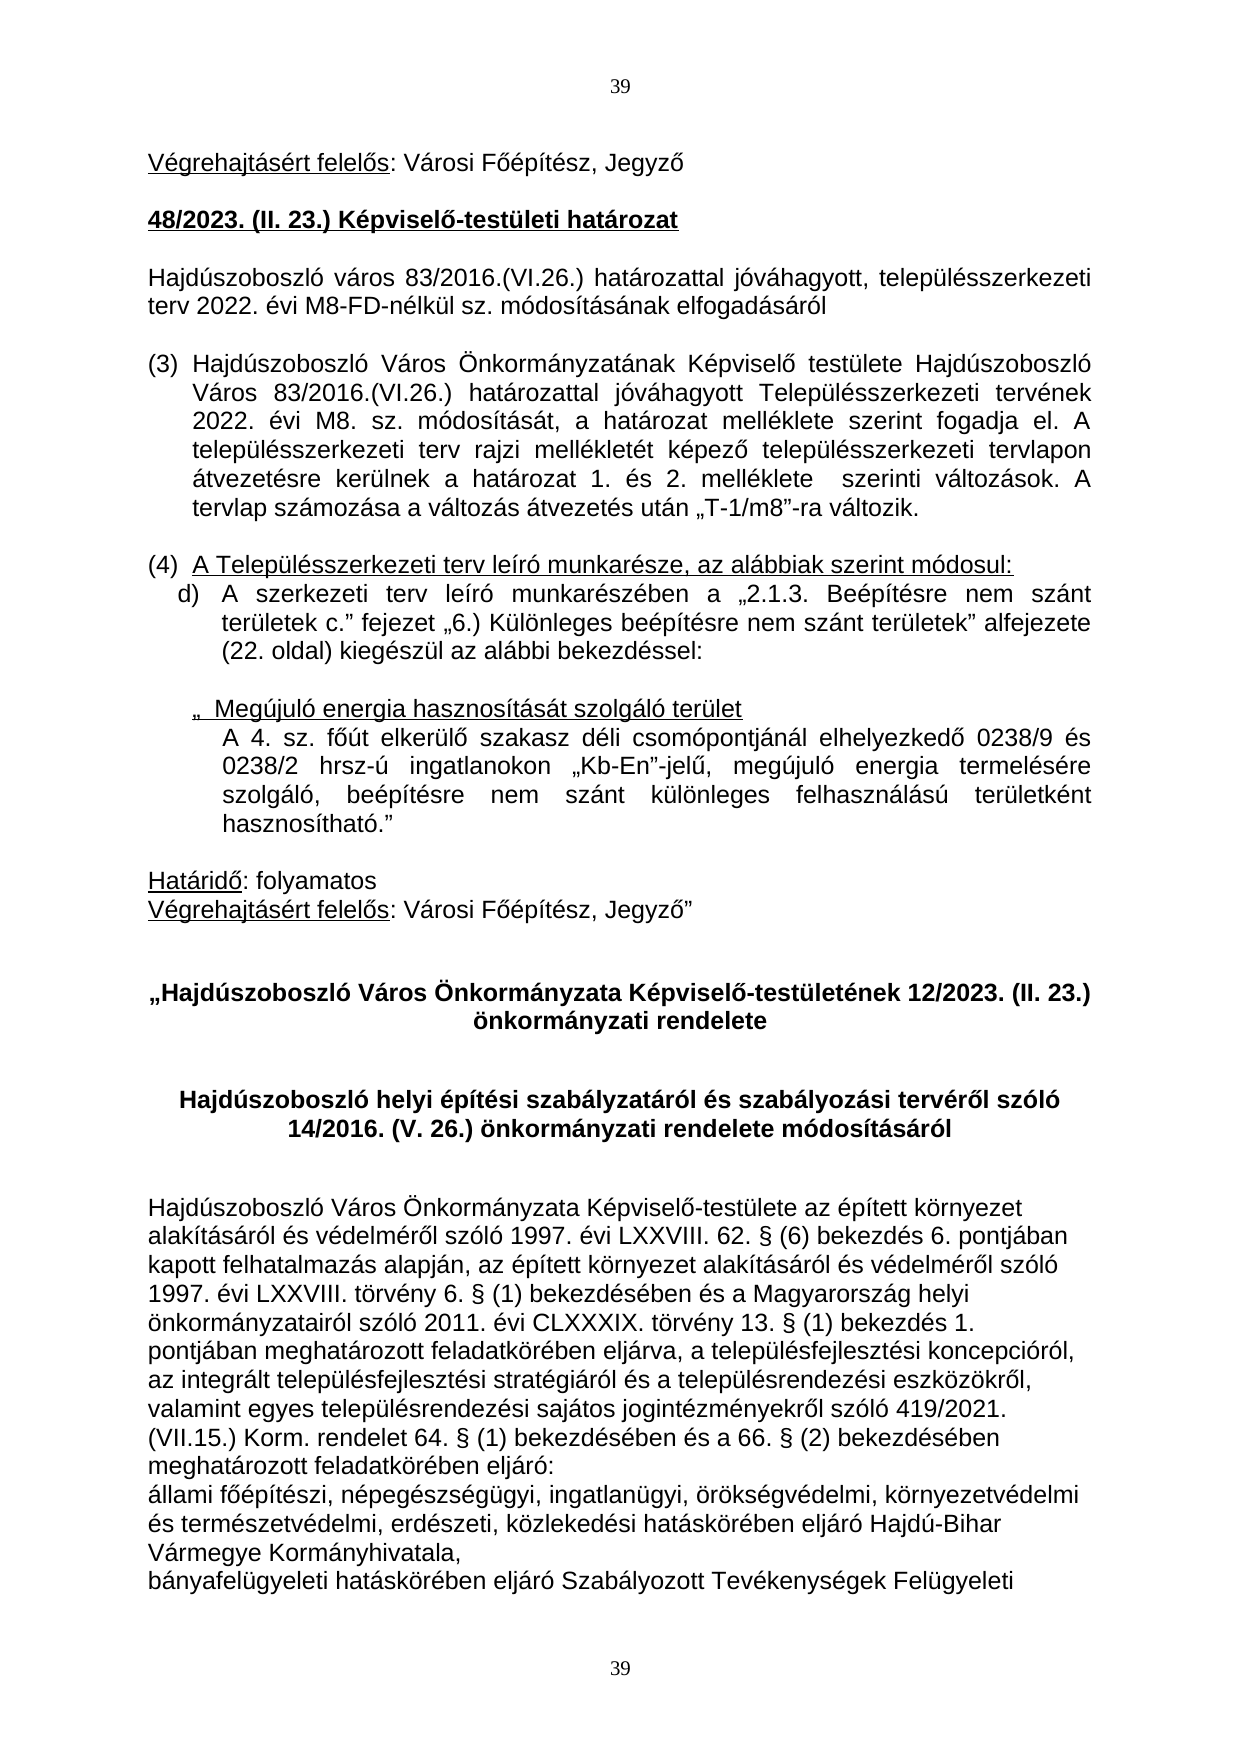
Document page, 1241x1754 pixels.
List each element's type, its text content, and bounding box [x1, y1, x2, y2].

text Határidő: folyamatos [148, 866, 1093, 895]
text Hajdúszoboszló helyi építési szabályzatáról és szabályozási tervéről szóló 14/2016. (V. 26.) önkormányzati rendelete módosításáról [148, 1085, 1093, 1143]
text 48/2023. (II. 23.) Képviselő-testületi határozat [148, 205, 1093, 234]
list A Településszerkezeti terv leíró munkarésze, az alábbiak szerint módosul: [148, 550, 1093, 579]
text Végrehajtásért felelős: Városi Főépítész, Jegyző [148, 148, 1093, 176]
list Hajdúszoboszló Város Önkormányzatának Képviselő testülete Hajdúszoboszló Város 83/2016.(VI.26.) határozattal jóváhagyott Településszerkezeti tervének 2022. évi M8. sz. módosítását, a határozat melléklete szerint fogadja el. A településszerkezeti terv rajzi mellékletét képező településszerkezeti tervlapon átvezetésre kerülnek a határozat 1. és 2. melléklete szerinti változások. A tervlap számozása a változás átvezetés után „T-1/m8”-ra változik. [148, 349, 1093, 521]
text „ Megújuló energia hasznosítását szolgáló terület [192, 694, 1093, 723]
text A 4. sz. főút elkerülő szakasz déli csomópontjánál elhelyezkedő 0238/9 és 0238/2 hrsz-ú ingatlanokon „Kb-En”-jelű, megújuló energia termelésére szolgáló, beépítésre nem szánt különleges felhasználású területként hasznosítható.” [222, 723, 1093, 838]
text Hajdúszoboszló város 83/2016.(VI.26.) határozattal jóváhagyott, településszerkezeti terv 2022. évi M8-FD-nélkül sz. módosításának elfogadásáról [148, 263, 1093, 320]
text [148, 1193, 1093, 1595]
list A szerkezeti terv leíró munkarészében a „2.1.3. Beépítésre nem szánt területek c.” fejezet „6.) Különleges beépítésre nem szánt területek” alfejezete (22. oldal) kiegészül az alábbi bekezdéssel: [177, 579, 1093, 665]
text Végrehajtásért felelős: Városi Főépítész, Jegyző” [148, 895, 1093, 924]
text „Hajdúszoboszló Város Önkormányzata Képviselő-testületének 12/2023. (II. 23.) önkormányzati rendelete [148, 978, 1093, 1035]
